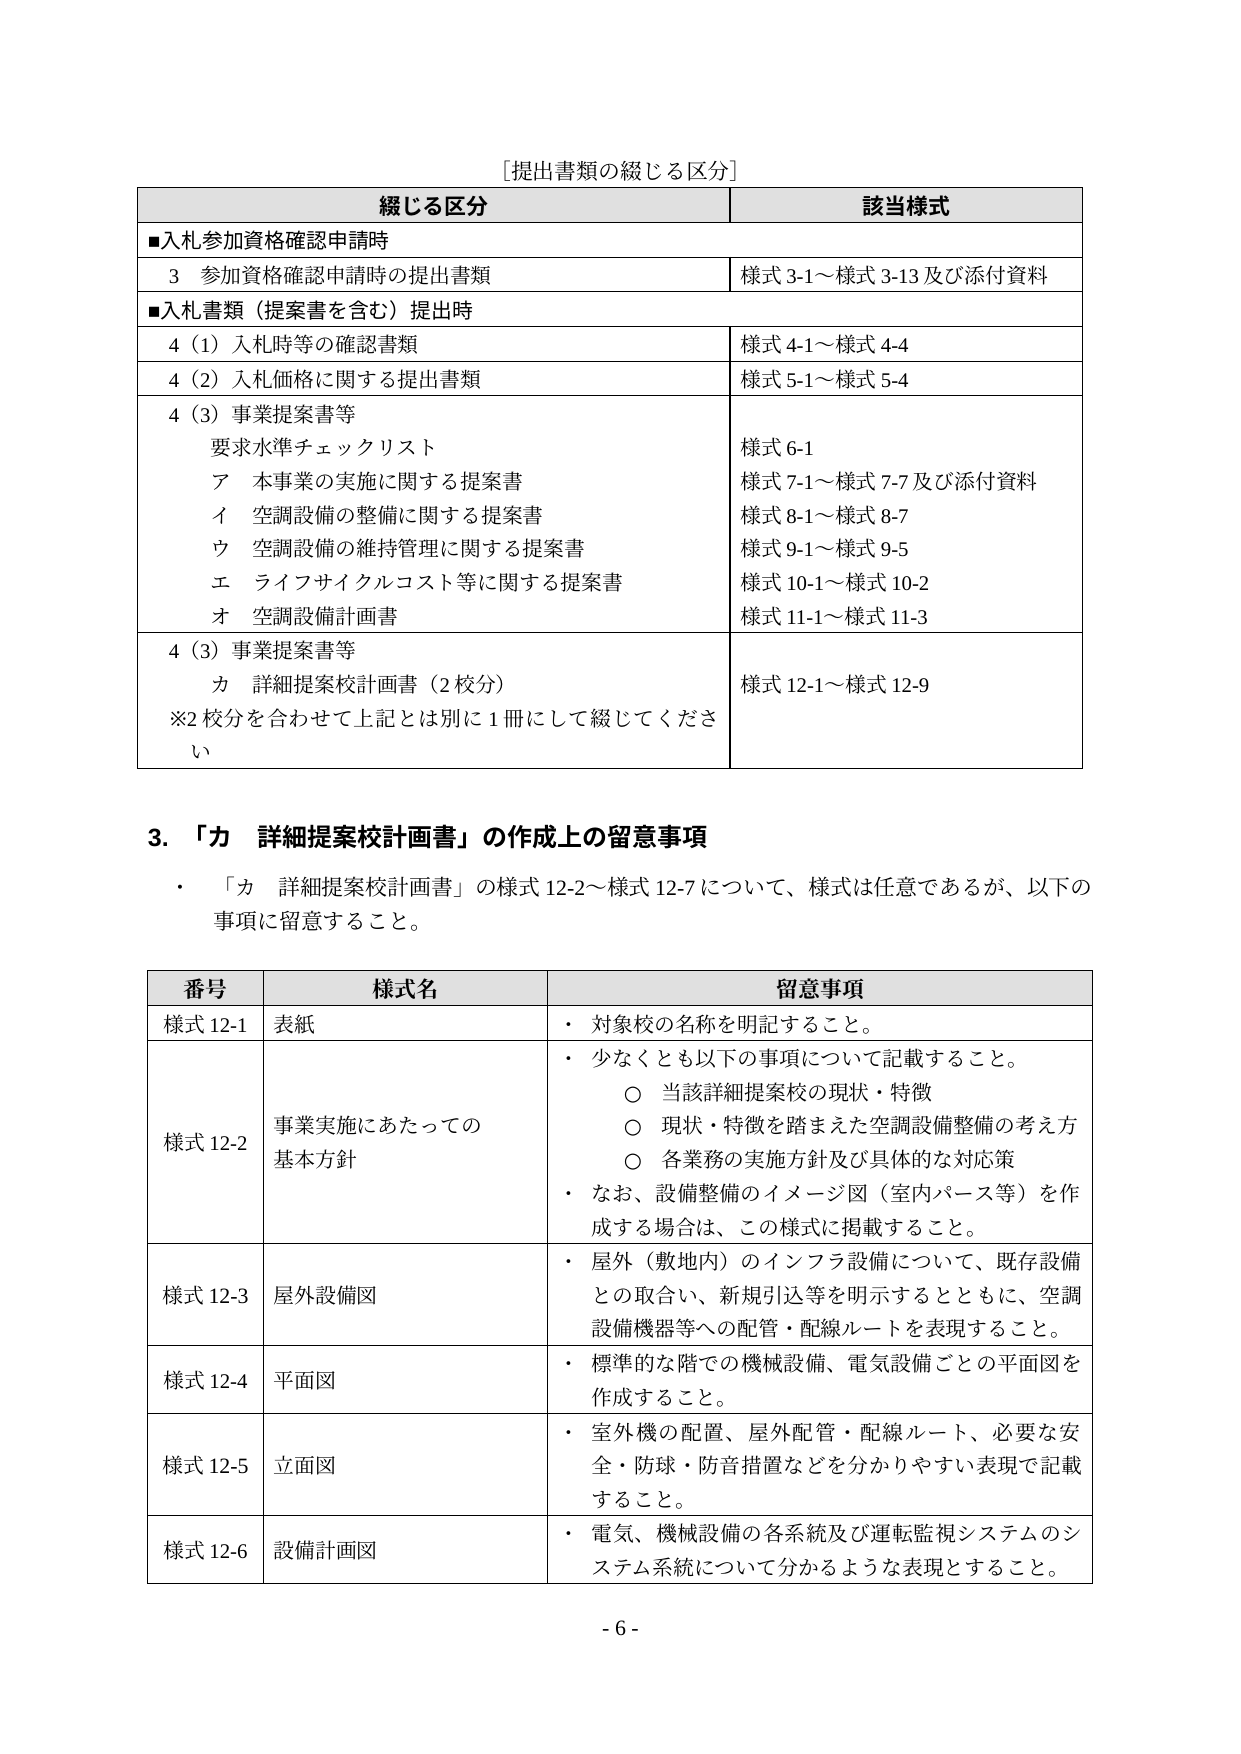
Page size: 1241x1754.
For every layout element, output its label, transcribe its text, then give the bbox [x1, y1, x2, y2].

table_cell 4（2）入札価格に関する提出書類 [138, 362, 729, 395]
table_cell 4（3）事業提案書等 要求水準チェックリスト ア 本事業の実施に関する提案書 イ 空調設備の整備に関する提案書 ウ 空調設備の維持管理に関する提案書 エ ライフサイクルコスト等に関する提案書 オ 空調設備計画書 [138, 396, 729, 632]
table_cell 様式3-1～様式3-13及び添付資料 [731, 258, 1082, 291]
table_cell 少なくとも以下の事項について記載すること。 当該詳細提案校の現状・特徴 現状・特徴を踏まえた空調設備整備の考え方 各業務の実施方針及び具体的な対応策 なお、設備整備のイメージ図（室内パース等）を作成する場合は、この様式に掲載すること。 [548, 1041, 1092, 1243]
table_cell 様式12-1～様式12-9 [731, 633, 1082, 767]
table_cell 3 参加資格確認申請時の提出書類 [138, 258, 729, 291]
table_cell 4（1）入札時等の確認書類 [138, 327, 729, 361]
table_cell 様式12-4 [148, 1346, 263, 1413]
table_cell 屋外設備図 [264, 1244, 547, 1345]
table_header 番号 [148, 971, 263, 1005]
table_header 様式名 [264, 971, 547, 1005]
table_cell 平面図 [264, 1346, 547, 1413]
table_cell 様式12-5 [148, 1414, 263, 1515]
list 「カ 詳細提案校計画書」の様式12-2～様式12-7について、様式は任意であるが、以下の事項に留意すること。 [169, 869, 1092, 937]
table_cell 表紙 [264, 1006, 547, 1040]
table_cell 様式12-6 [148, 1516, 263, 1583]
table_header 該当様式 [731, 188, 1082, 222]
table_cell ■入札書類（提案書を含む）提出時 [138, 292, 1082, 326]
table_cell 様式12-2 [148, 1041, 263, 1243]
table_cell 標準的な階での機械設備、電気設備ごとの平面図を作成すること。 [548, 1346, 1092, 1413]
table_header 綴じる区分 [138, 188, 729, 222]
table_cell 4（3）事業提案書等 カ 詳細提案校計画書（2校分） ※2校分を合わせて上記とは別に1冊にして綴じてください [138, 633, 729, 767]
table_cell 屋外（敷地内）のインフラ設備について、既存設備との取合い、新規引込等を明示するとともに、空調設備機器等への配管・配線ルートを表現すること。 [548, 1244, 1092, 1345]
table_cell 対象校の名称を明記すること。 [548, 1006, 1092, 1040]
table_header 留意事項 [548, 971, 1092, 1005]
subtitle 「カ 詳細提案校計画書」の作成上の留意事項 [148, 802, 1092, 869]
table_cell 事業実施にあたっての 基本方針 [264, 1041, 547, 1243]
table_cell 様式12-1 [148, 1006, 263, 1040]
table_cell 立面図 [264, 1414, 547, 1515]
table_cell 様式5-1～様式5-4 [731, 362, 1082, 395]
table_cell 様式6-1 様式7-1～様式7-7及び添付資料 様式8-1～様式8-7 様式9-1～様式9-5 様式10-1～様式10-2 様式11-1～様式11-3 [731, 396, 1082, 632]
table_cell 設備計画図 [264, 1516, 547, 1583]
table_cell 様式12-3 [148, 1244, 263, 1345]
text ［提出書類の綴じる区分］ [148, 153, 1092, 187]
table_cell 電気、機械設備の各系統及び運転監視システムのシステム系統について分かるような表現とすること。 [548, 1516, 1092, 1583]
table_cell ■入札参加資格確認申請時 [138, 223, 1082, 257]
table_cell 室外機の配置、屋外配管・配線ルート、必要な安全・防球・防音措置などを分かりやすい表現で記載すること。 [548, 1414, 1092, 1515]
table_cell 様式4-1～様式4-4 [731, 327, 1082, 361]
